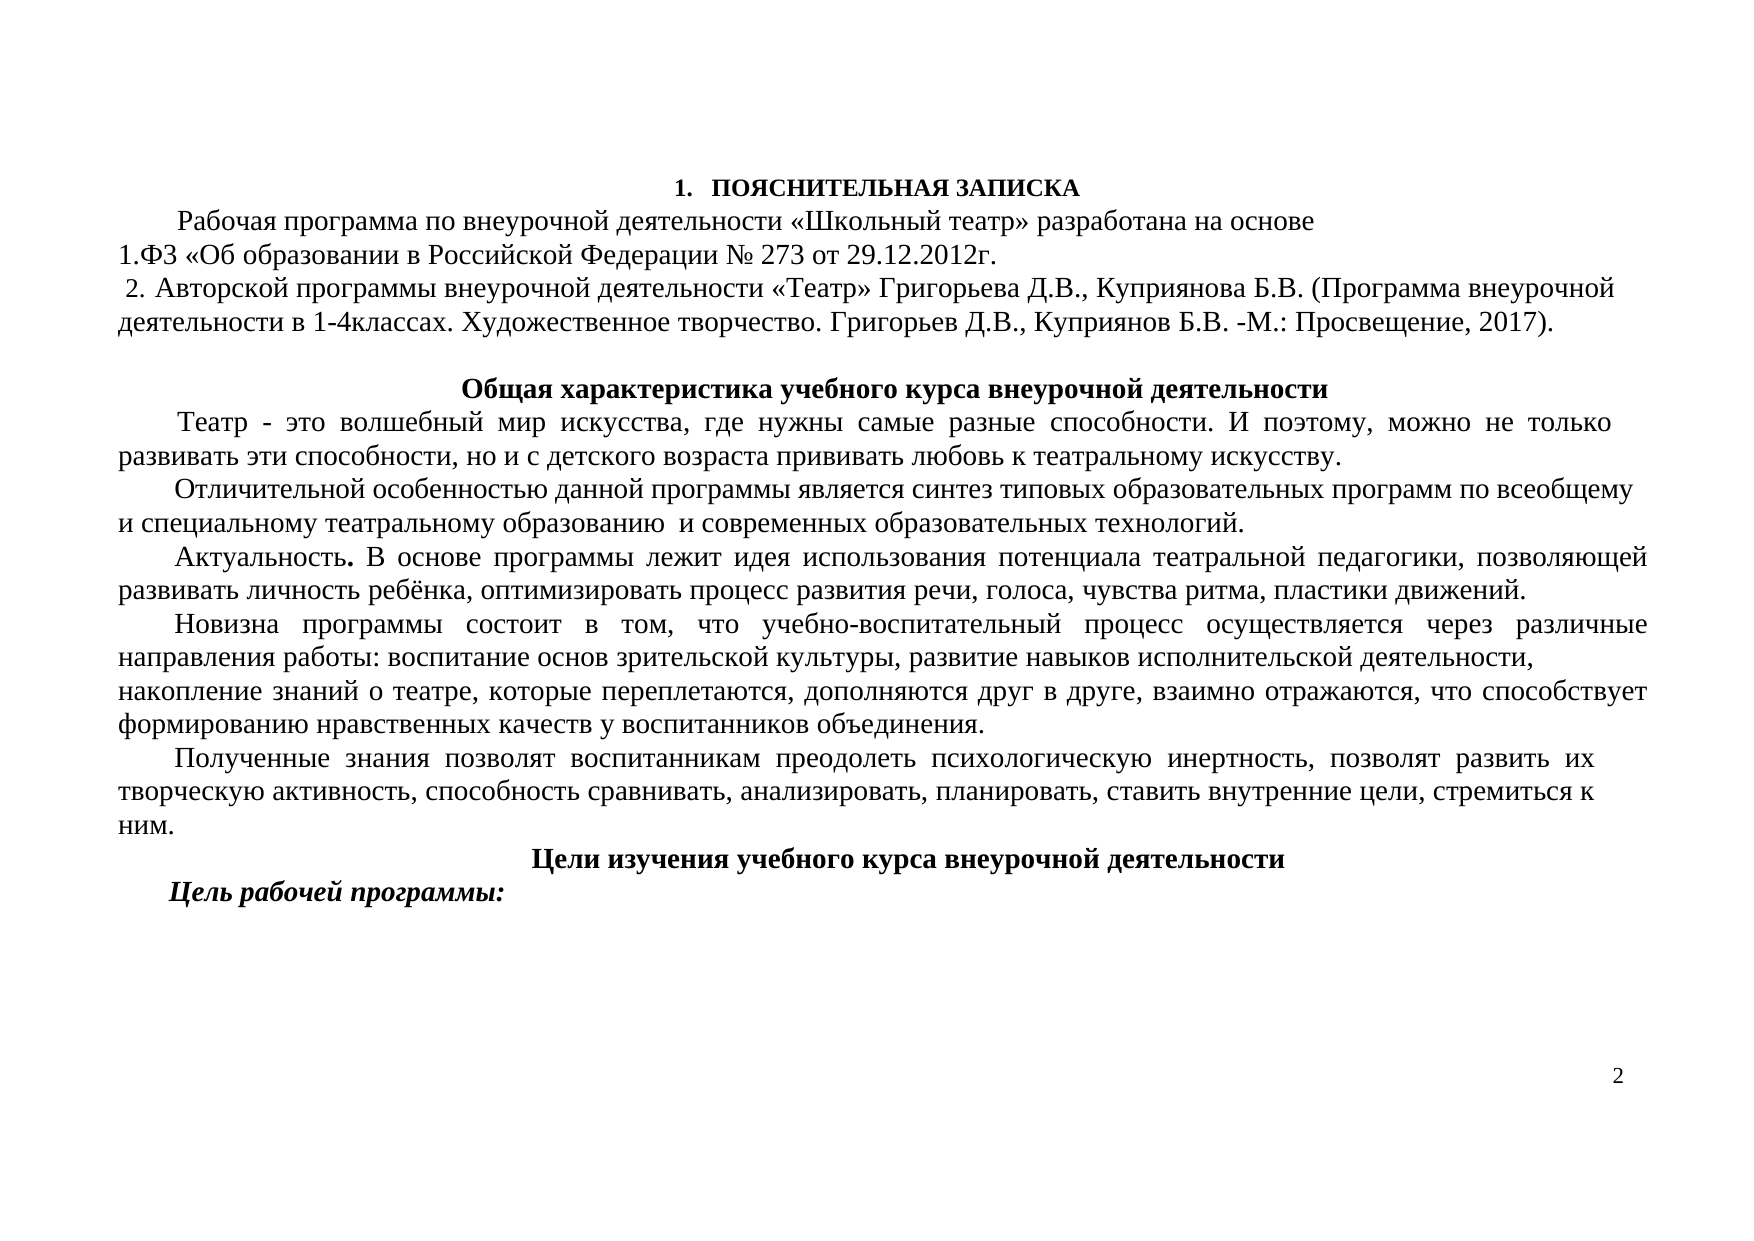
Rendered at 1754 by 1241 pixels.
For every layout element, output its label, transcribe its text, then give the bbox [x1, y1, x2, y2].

text Рабочая программа по внеурочной деятельности «Школьный театр» разработана на основе 1.Ф3 «Об образовании в Российской Федерации № 273 от 29.12.2012г. [118, 203, 1315, 270]
list Авторской программы внеурочной деятельности «Театр» Григорьева Д.В., Куприянова Б.В. (Программа внеурочной деятельности в 1-4классах. Художественное творчество. Григорьев Д.В., Куприянов Б.В. -М.: Просвещение, 2017). [118, 270, 1615, 337]
text Отличительной особенностью данной программы является синтез типовых образовательных программ по всеобщему и специальному театральному образованию и современных образовательных технологий. [118, 472, 1634, 539]
text накопление знаний о театре, которые переплетаются, дополняются друг в друге, взаимно отражаются, что способствует формированию нравственных качеств у воспитанников объединения. [118, 673, 1648, 740]
text Театр - это волшебный мир искусства, где нужны самые разные способности. И поэтому, можно не только развивать эти способности, но и с детского возраста прививать любовь к театральному искусству. [118, 404, 1612, 472]
text Актуальность. В основе программы лежит идея использования потенциала театральной педагогики, позволяющей развивать личность ребёнка, оптимизировать процесс развития речи, голоса, чувства ритма, пластики движений. [118, 539, 1648, 606]
text Полученные знания позволят воспитанникам преодолеть психологическую инертность, позволят развить их творческую активность, способность сравнивать, анализировать, планировать, ставить внутренние цели, стремиться к ним. [118, 740, 1595, 841]
subtitle ПОЯСНИТЕЛЬНАЯ ЗАПИСКА [591, 170, 1162, 203]
text Общая характеристика учебного курса внеурочной деятельности [118, 371, 1612, 404]
subtitle Цель рабочей программы: [169, 874, 1648, 908]
subtitle Цели изучения учебного курса внеурочной деятельности [169, 841, 1648, 874]
text Новизна программы состоит в том, что учебно-воспитательный процесс осуществляется через различные направления работы: воспитание основ зрительской культуры, развитие навыков исполнительской деятельности, [118, 606, 1648, 673]
